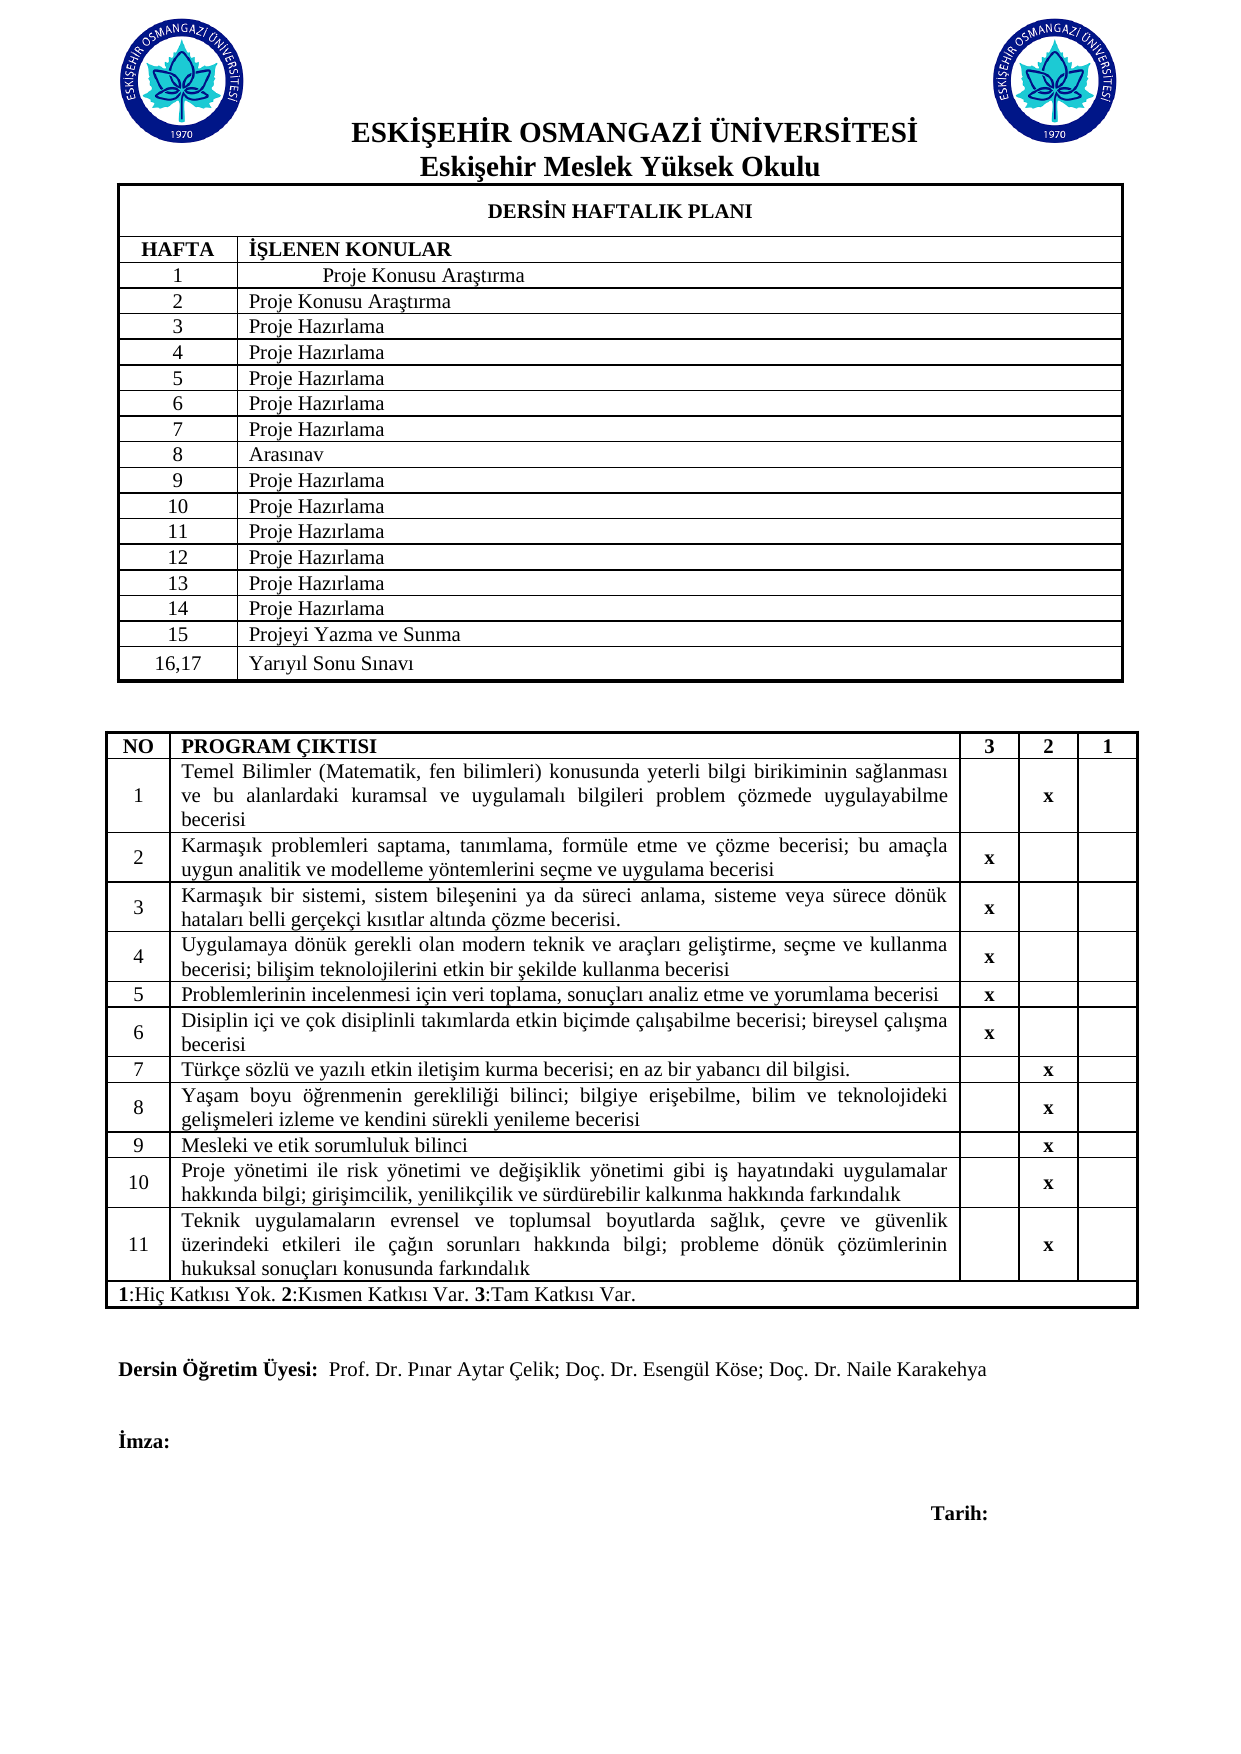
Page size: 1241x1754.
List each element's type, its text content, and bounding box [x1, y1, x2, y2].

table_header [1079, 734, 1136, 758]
picture [991, 17, 1118, 143]
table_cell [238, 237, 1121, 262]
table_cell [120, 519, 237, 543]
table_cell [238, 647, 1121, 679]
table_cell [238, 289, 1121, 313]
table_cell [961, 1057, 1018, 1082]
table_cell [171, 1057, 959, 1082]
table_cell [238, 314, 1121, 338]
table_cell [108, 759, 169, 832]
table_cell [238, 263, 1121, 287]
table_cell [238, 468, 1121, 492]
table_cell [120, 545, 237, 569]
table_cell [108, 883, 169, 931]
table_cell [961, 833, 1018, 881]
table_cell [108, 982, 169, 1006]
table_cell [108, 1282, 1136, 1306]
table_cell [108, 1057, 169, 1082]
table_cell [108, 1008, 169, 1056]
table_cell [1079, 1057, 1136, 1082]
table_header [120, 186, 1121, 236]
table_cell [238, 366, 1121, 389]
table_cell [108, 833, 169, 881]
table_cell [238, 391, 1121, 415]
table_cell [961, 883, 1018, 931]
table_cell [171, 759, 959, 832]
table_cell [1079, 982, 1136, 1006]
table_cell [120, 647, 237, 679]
text Dersin Öğretim Üyesi: Prof. Dr. Pınar Aytar Çelik; Doç. Dr. Esengül Köse; Doç. Dr. Naile Karakehya [118, 1357, 1122, 1381]
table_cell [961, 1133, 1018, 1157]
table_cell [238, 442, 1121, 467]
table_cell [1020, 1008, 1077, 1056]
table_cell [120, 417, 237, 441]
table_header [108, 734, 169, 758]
picture [118, 17, 245, 143]
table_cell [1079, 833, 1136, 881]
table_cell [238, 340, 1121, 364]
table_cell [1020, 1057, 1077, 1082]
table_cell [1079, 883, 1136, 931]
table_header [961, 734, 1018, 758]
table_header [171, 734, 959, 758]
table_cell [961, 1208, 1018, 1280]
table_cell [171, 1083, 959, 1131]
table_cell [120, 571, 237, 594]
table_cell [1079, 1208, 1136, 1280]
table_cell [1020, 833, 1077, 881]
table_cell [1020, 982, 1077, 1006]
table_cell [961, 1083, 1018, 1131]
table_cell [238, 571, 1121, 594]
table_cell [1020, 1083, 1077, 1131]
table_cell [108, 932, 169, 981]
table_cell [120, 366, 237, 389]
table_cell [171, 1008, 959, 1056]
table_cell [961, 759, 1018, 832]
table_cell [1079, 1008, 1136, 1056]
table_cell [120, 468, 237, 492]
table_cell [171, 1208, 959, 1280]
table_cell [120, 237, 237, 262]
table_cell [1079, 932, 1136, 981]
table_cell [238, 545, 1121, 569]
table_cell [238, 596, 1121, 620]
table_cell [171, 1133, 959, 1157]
text İmza: Tarih: [118, 1429, 1122, 1525]
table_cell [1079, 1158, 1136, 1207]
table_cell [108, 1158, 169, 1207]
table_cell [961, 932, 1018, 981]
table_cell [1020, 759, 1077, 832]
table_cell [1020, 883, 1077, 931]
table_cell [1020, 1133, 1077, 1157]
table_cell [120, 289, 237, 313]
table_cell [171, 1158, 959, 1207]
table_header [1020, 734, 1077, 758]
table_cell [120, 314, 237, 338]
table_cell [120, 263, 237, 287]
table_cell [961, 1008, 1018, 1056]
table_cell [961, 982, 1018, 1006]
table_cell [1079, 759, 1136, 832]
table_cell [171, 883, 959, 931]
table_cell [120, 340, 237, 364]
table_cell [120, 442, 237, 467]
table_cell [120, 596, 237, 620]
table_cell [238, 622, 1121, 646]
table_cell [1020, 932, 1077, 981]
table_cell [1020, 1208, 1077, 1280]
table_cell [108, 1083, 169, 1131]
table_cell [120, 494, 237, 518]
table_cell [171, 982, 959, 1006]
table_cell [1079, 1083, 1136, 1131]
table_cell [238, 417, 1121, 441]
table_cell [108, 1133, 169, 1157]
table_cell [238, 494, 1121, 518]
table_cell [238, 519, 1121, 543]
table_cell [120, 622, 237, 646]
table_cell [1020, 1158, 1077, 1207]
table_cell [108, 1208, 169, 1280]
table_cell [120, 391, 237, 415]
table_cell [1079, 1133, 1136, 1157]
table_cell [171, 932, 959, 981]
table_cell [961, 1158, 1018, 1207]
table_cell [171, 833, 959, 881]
